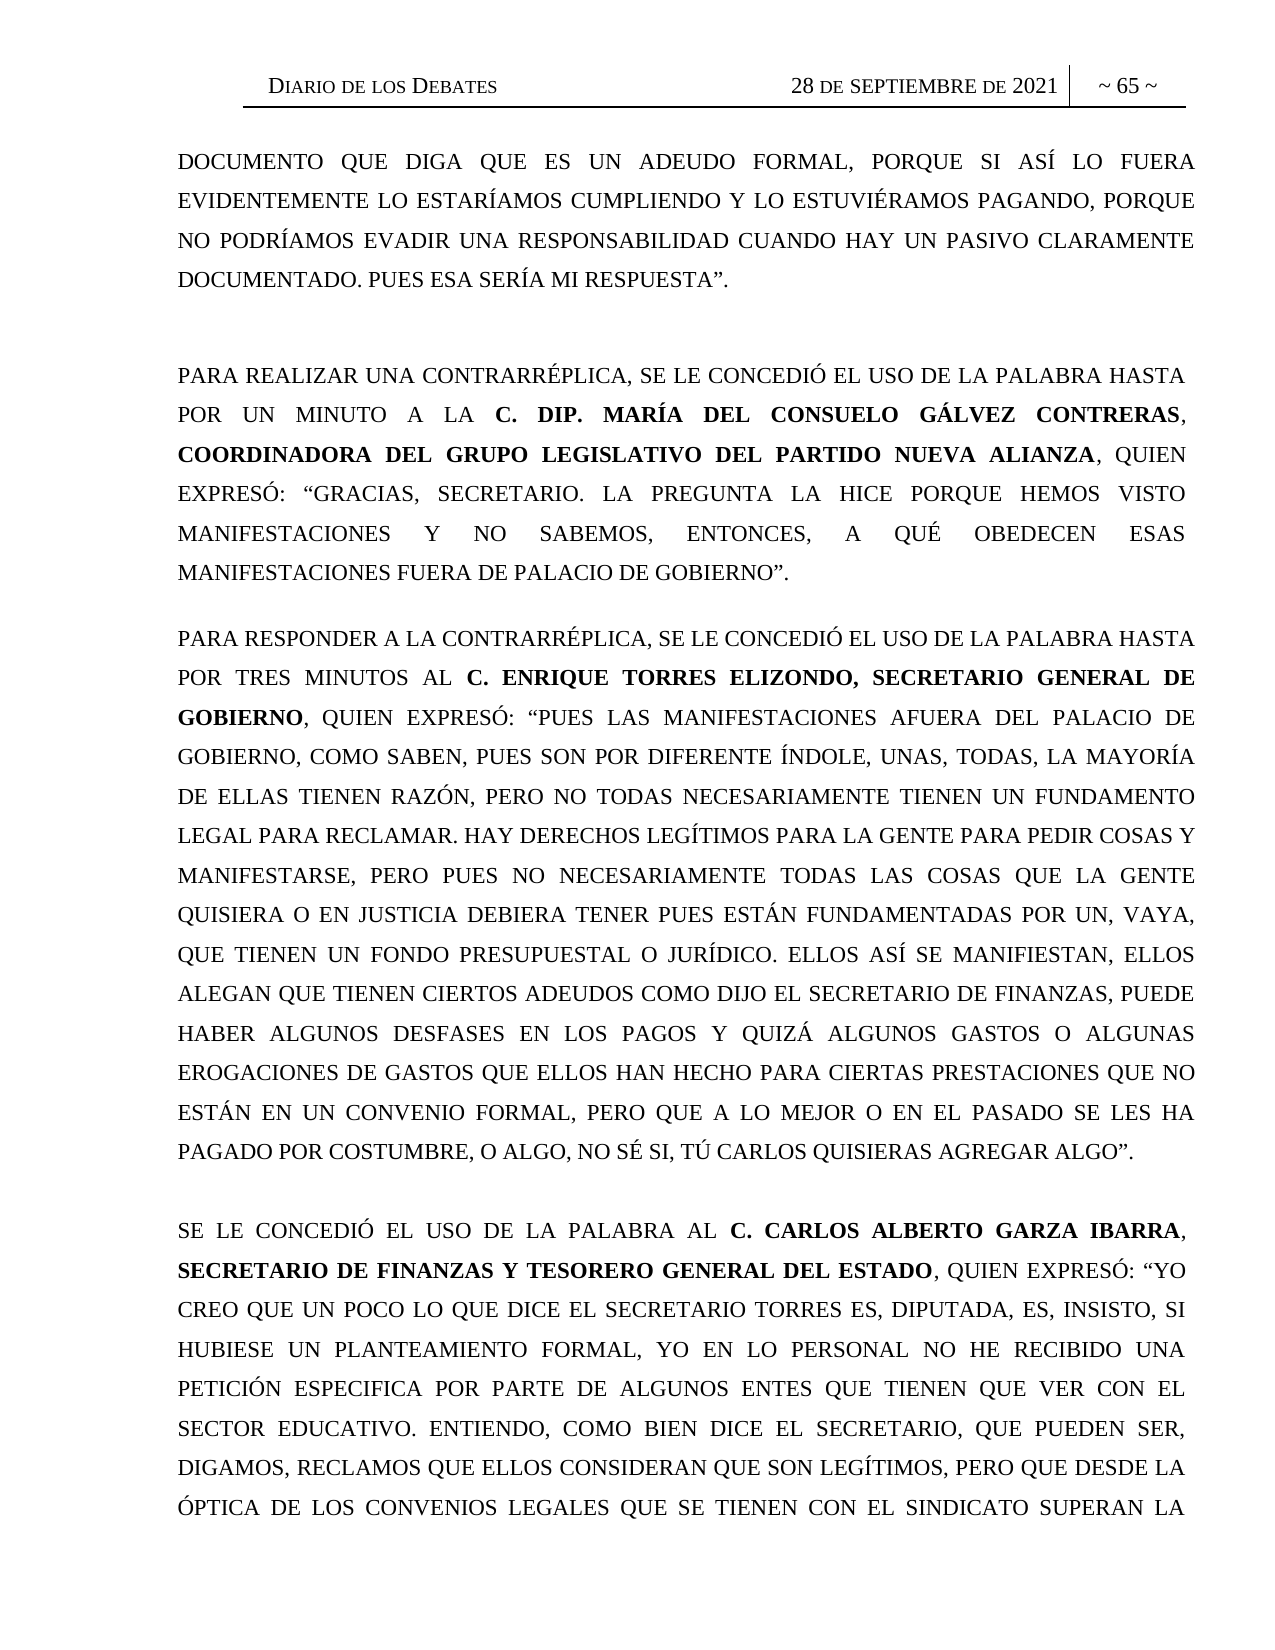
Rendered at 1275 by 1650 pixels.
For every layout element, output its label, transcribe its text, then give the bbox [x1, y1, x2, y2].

text PARA REALIZAR UNA CONTRARRÉPLICA, SE LE CONCEDIÓ EL USO DE LA PALABRA HASTA POR UN MINUTO A LA C. DIP. MARÍA DEL CONSUELO GÁLVEZ CONTRERAS, COORDINADORA DEL GRUPO LEGISLATIVO DEL PARTIDO NUEVA ALIANZA, QUIEN EXPRESÓ: “GRACIAS, SECRETARIO. LA PREGUNTA LA HICE PORQUE HEMOS VISTO MANIFESTACIONES Y NO SABEMOS, ENTONCES, A QUÉ OBEDECEN ESAS MANIFESTACIONES FUERA DE PALACIO DE GOBIERNO”. [177, 362, 1186, 586]
text PARA RESPONDER A LA CONTRARRÉPLICA, SE LE CONCEDIÓ EL USO DE LA PALABRA HASTA POR TRES MINUTOS AL C. ENRIQUE TORRES ELIZONDO, SECRETARIO GENERAL DE GOBIERNO, QUIEN EXPRESÓ: “PUES LAS MANIFESTACIONES AFUERA DEL PALACIO DE GOBIERNO, COMO SABEN, PUES SON POR DIFERENTE ÍNDOLE, UNAS, TODAS, LA MAYORÍA DE ELLAS TIENEN RAZÓN, PERO NO TODAS NECESARIAMENTE TIENEN UN FUNDAMENTO LEGAL PARA RECLAMAR. HAY DERECHOS LEGÍTIMOS PARA LA GENTE PARA PEDIR COSAS Y MANIFESTARSE, PERO PUES NO NECESARIAMENTE TODAS LAS COSAS QUE LA GENTE QUISIERA O EN JUSTICIA DEBIERA TENER PUES ESTÁN FUNDAMENTADAS POR UN, VAYA, QUE TIENEN UN FONDO PRESUPUESTAL O JURÍDICO. ELLOS ASÍ SE MANIFIESTAN, ELLOS ALEGAN QUE TIENEN CIERTOS ADEUDOS COMO DIJO EL SECRETARIO DE FINANZAS, PUEDE HABER ALGUNOS DESFASES EN LOS PAGOS Y QUIZÁ ALGUNOS GASTOS O ALGUNAS EROGACIONES DE GASTOS QUE ELLOS HAN HECHO PARA CIERTAS PRESTACIONES QUE NO ESTÁN EN UN CONVENIO FORMAL, PERO QUE A LO MEJOR O EN EL PASADO SE LES HA PAGADO POR COSTUMBRE, O ALGO, NO SÉ SI, TÚ CARLOS QUISIERAS AGREGAR ALGO”. [177, 625, 1196, 1164]
